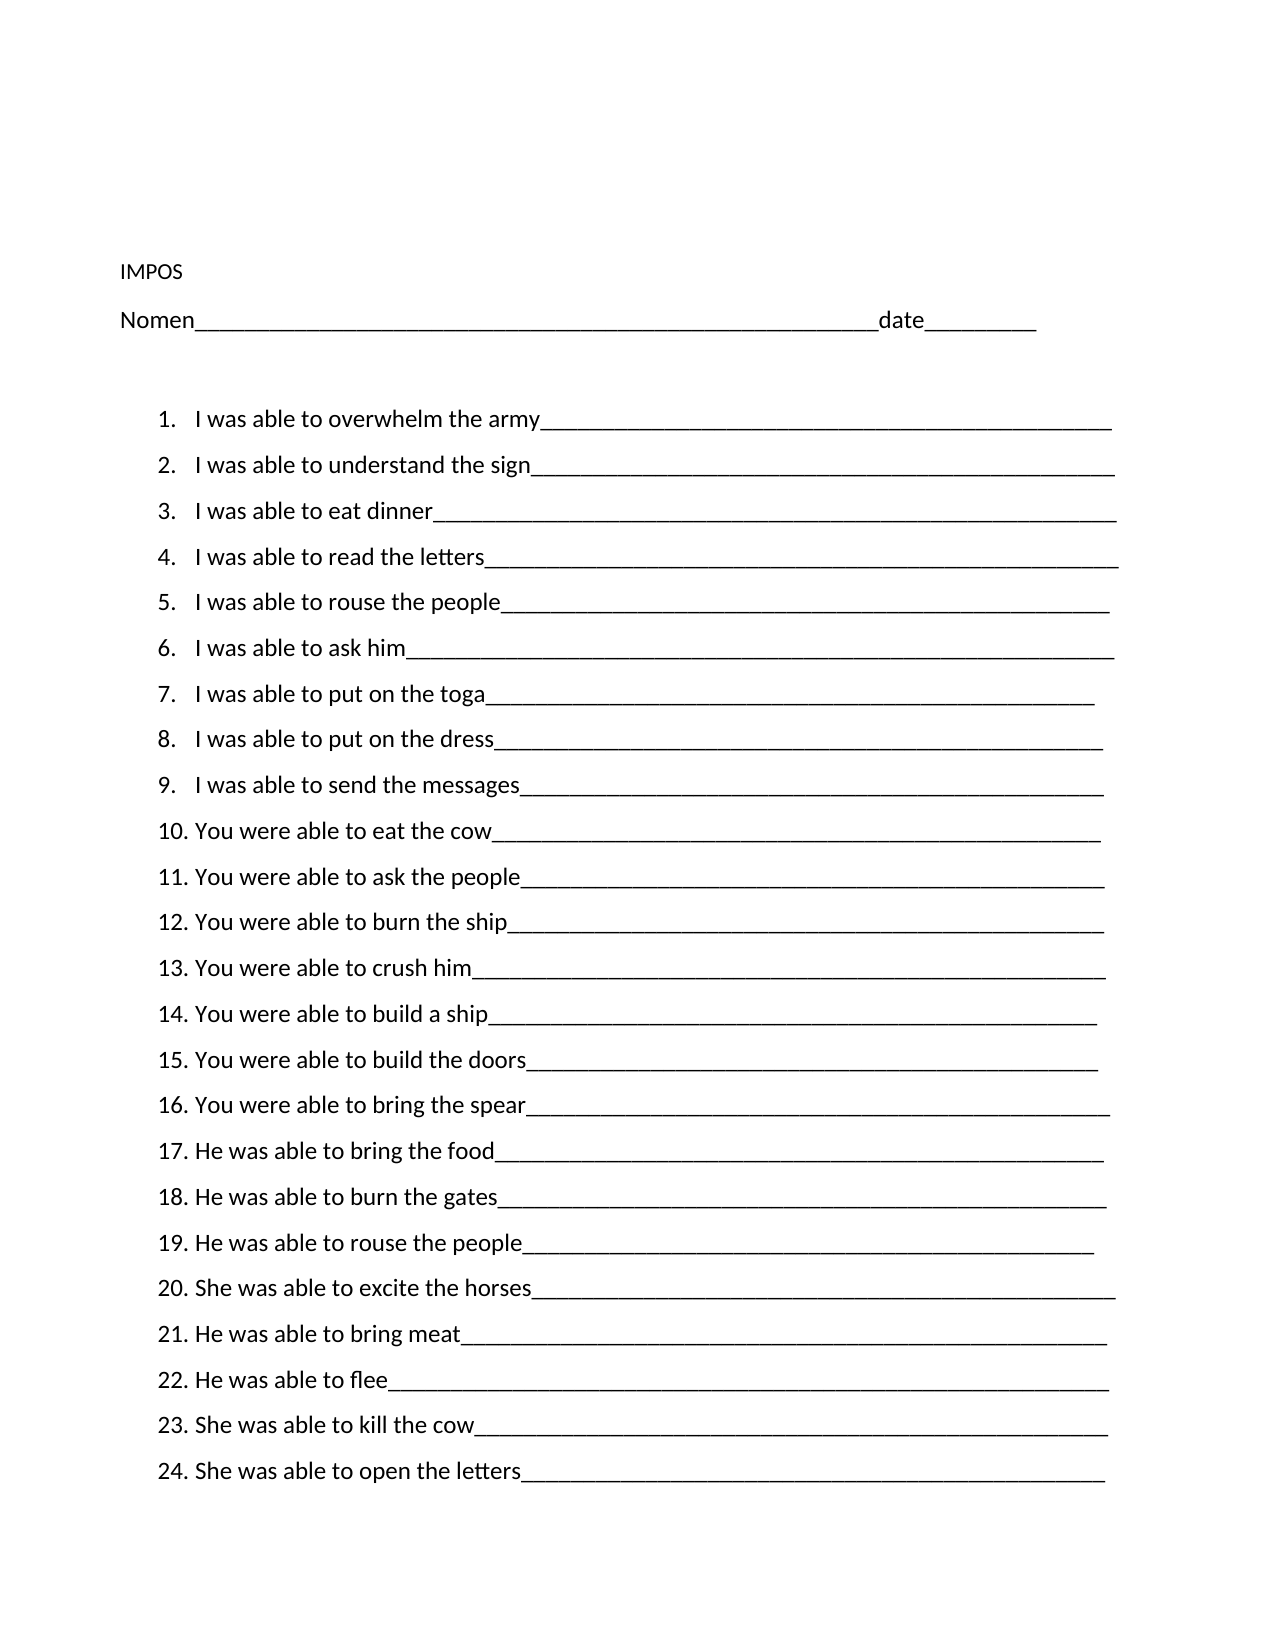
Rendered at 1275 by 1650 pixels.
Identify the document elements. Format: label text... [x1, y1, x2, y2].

list You were able to crush him___________________________________________________ [157, 952, 1170, 983]
list He was able to bring meat____________________________________________________ [157, 1318, 1170, 1349]
list I was able to put on the dress_________________________________________________ [157, 724, 1170, 754]
list I was able to read the letters___________________________________________________ [157, 541, 1170, 571]
text Nomen_______________________________________________________date_________ [120, 304, 1170, 335]
list She was able to open the letters_______________________________________________ [157, 1455, 1170, 1486]
list He was able to burn the gates_________________________________________________ [157, 1181, 1170, 1211]
list I was able to rouse the people_________________________________________________ [157, 586, 1170, 617]
list You were able to build the doors______________________________________________ [157, 1044, 1170, 1074]
list She was able to kill the cow___________________________________________________ [157, 1409, 1170, 1440]
text IMPOS [120, 257, 1170, 286]
list You were able to ask the people_______________________________________________ [157, 861, 1170, 891]
list I was able to understand the sign_______________________________________________ [157, 449, 1170, 480]
list I was able to send the messages_______________________________________________ [157, 769, 1170, 800]
list I was able to eat dinner_______________________________________________________ [157, 495, 1170, 526]
list You were able to build a ship_________________________________________________ [157, 998, 1170, 1028]
list He was able to rouse the people______________________________________________ [157, 1227, 1170, 1257]
list You were able to burn the ship________________________________________________ [157, 907, 1170, 937]
list You were able to eat the cow_________________________________________________ [157, 815, 1170, 846]
list He was able to bring the food_________________________________________________ [157, 1135, 1170, 1166]
list I was able to overwhelm the army______________________________________________ [157, 403, 1170, 434]
list She was able to excite the horses_______________________________________________ [157, 1272, 1170, 1303]
list I was able to put on the toga_________________________________________________ [157, 678, 1170, 708]
list You were able to bring the spear_______________________________________________ [157, 1089, 1170, 1120]
list I was able to ask him_________________________________________________________ [157, 632, 1170, 663]
list He was able to flee__________________________________________________________ [157, 1364, 1170, 1394]
